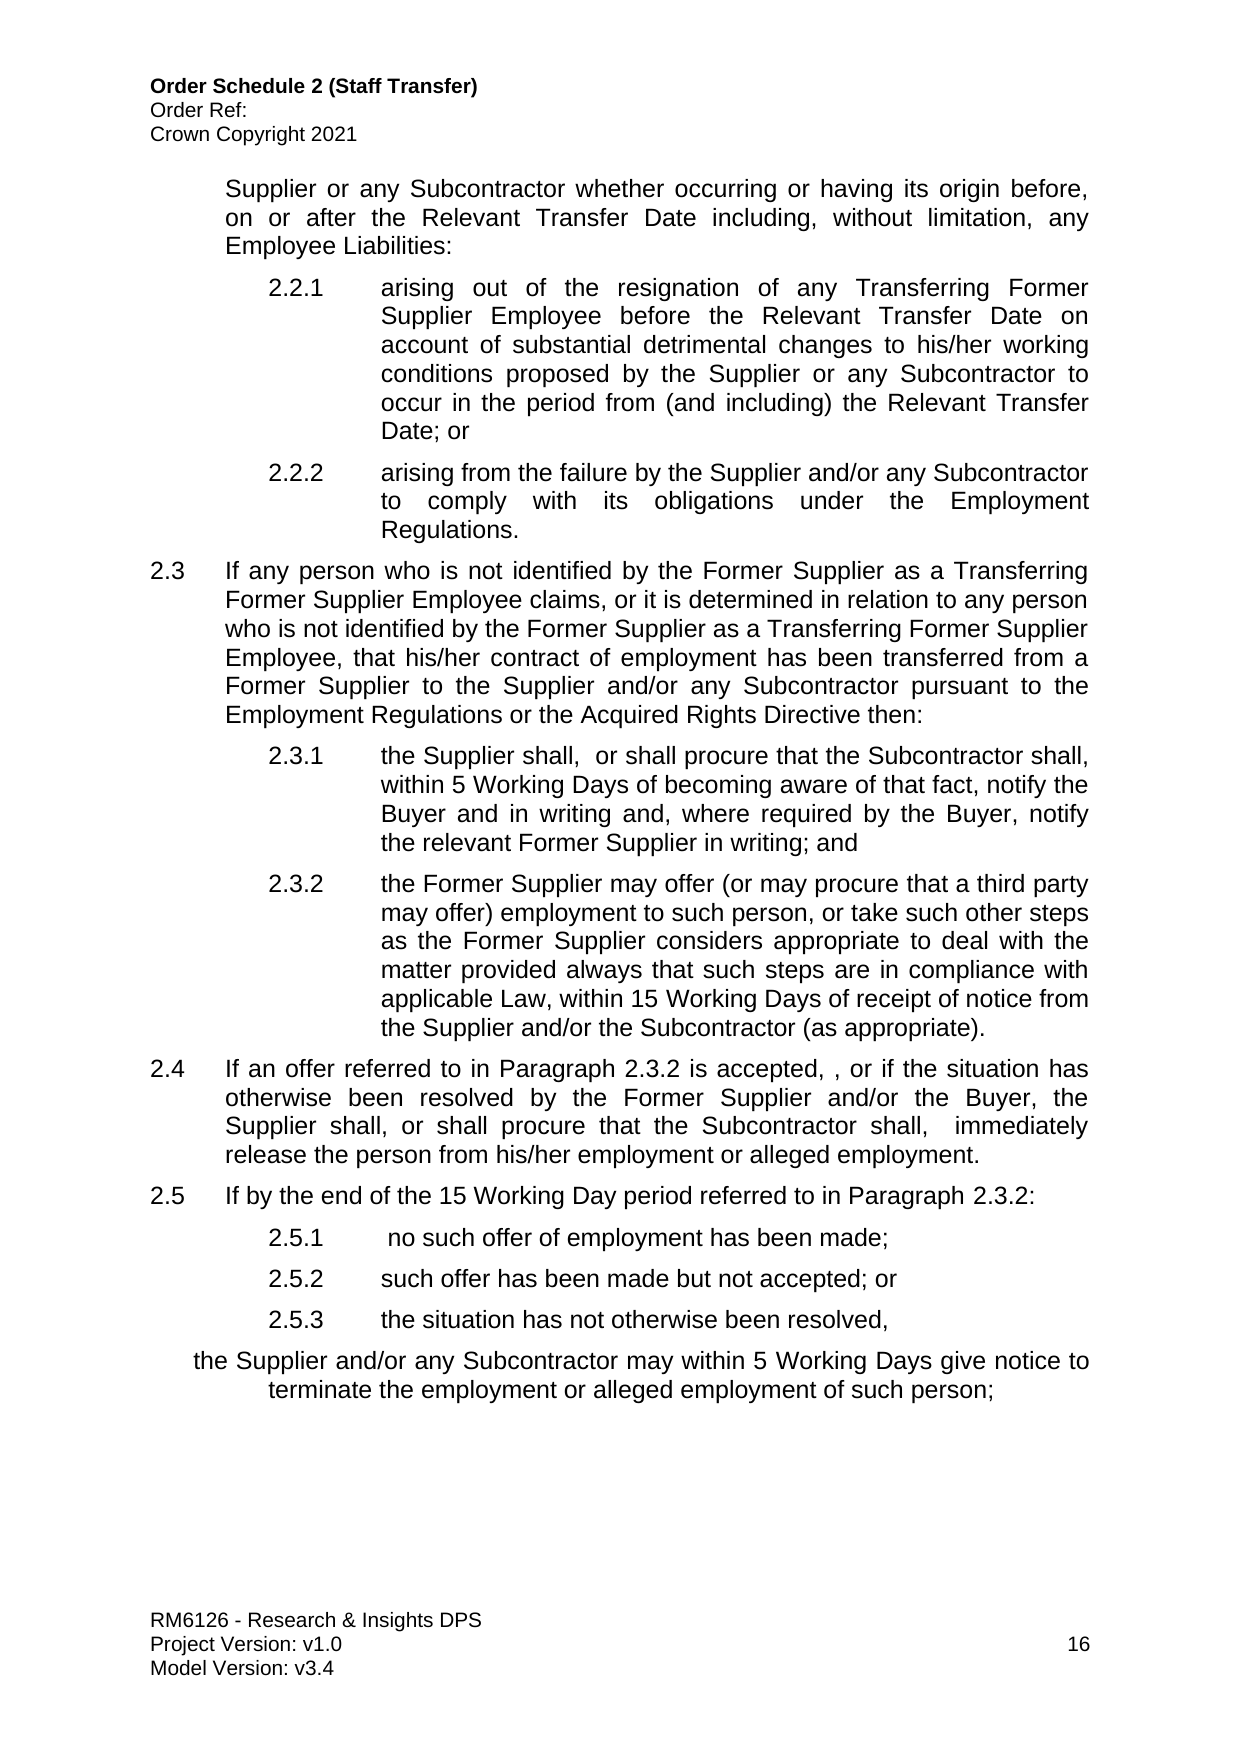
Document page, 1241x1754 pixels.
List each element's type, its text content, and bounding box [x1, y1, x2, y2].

list such offer has been made but not accepted; or [268, 1264, 1090, 1292]
text the Supplier and/or any Subcontractor may within 5 Working Days give notice to terminate the employment or alleged employment of such person; [193, 1346, 1090, 1404]
list the Former Supplier may offer (or may procure that a third party may offer) employment to such person, or take such other steps as the Former Supplier considers appropriate to deal with the matter provided always that such steps are in compliance with applicable Law, within 15 Working Days of receipt of notice from the Supplier and/or the Subcontractor (as appropriate). [268, 869, 1090, 1041]
list If any person who is not identified by the Former Supplier as a Transferring Former Supplier Employee claims, or it is determined in relation to any person who is not identified by the Former Supplier as a Transferring Former Supplier Employee, that his/her contract of employment has been transferred from a Former Supplier to the Supplier and/or any Subcontractor pursuant to the Employment Regulations or the Acquired Rights Directive then: [150, 556, 1090, 729]
list the Supplier shall, or shall procure that the Subcontractor shall, within 5 Working Days of becoming aware of that fact, notify the Buyer and in writing and, where required by the Buyer, notify the relevant Former Supplier in writing; and [268, 741, 1090, 856]
list If by the end of the 15 Working Day period referred to in Paragraph 2.3.2: [150, 1181, 1090, 1210]
list arising from the failure by the Supplier and/or any Subcontractor to comply with its obligations under the Employment Regulations. [268, 457, 1090, 544]
list arising out of the resignation of any Transferring Former Supplier Employee before the Relevant Transfer Date on account of substantial detrimental changes to his/her working conditions proposed by the Supplier or any Subcontractor to occur in the period from (and including) the Relevant Transfer Date; or [268, 272, 1090, 445]
list the situation has not otherwise been resolved, [268, 1305, 1090, 1334]
list no such offer of employment has been made; [268, 1222, 1090, 1251]
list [150, 174, 1090, 260]
list If an offer referred to in Paragraph 2.3.2 is accepted, , or if the situation has otherwise been resolved by the Former Supplier and/or the Buyer, the Supplier shall, or shall procure that the Subcontractor shall, immediately release the person from his/her employment or alleged employment. [150, 1054, 1090, 1169]
